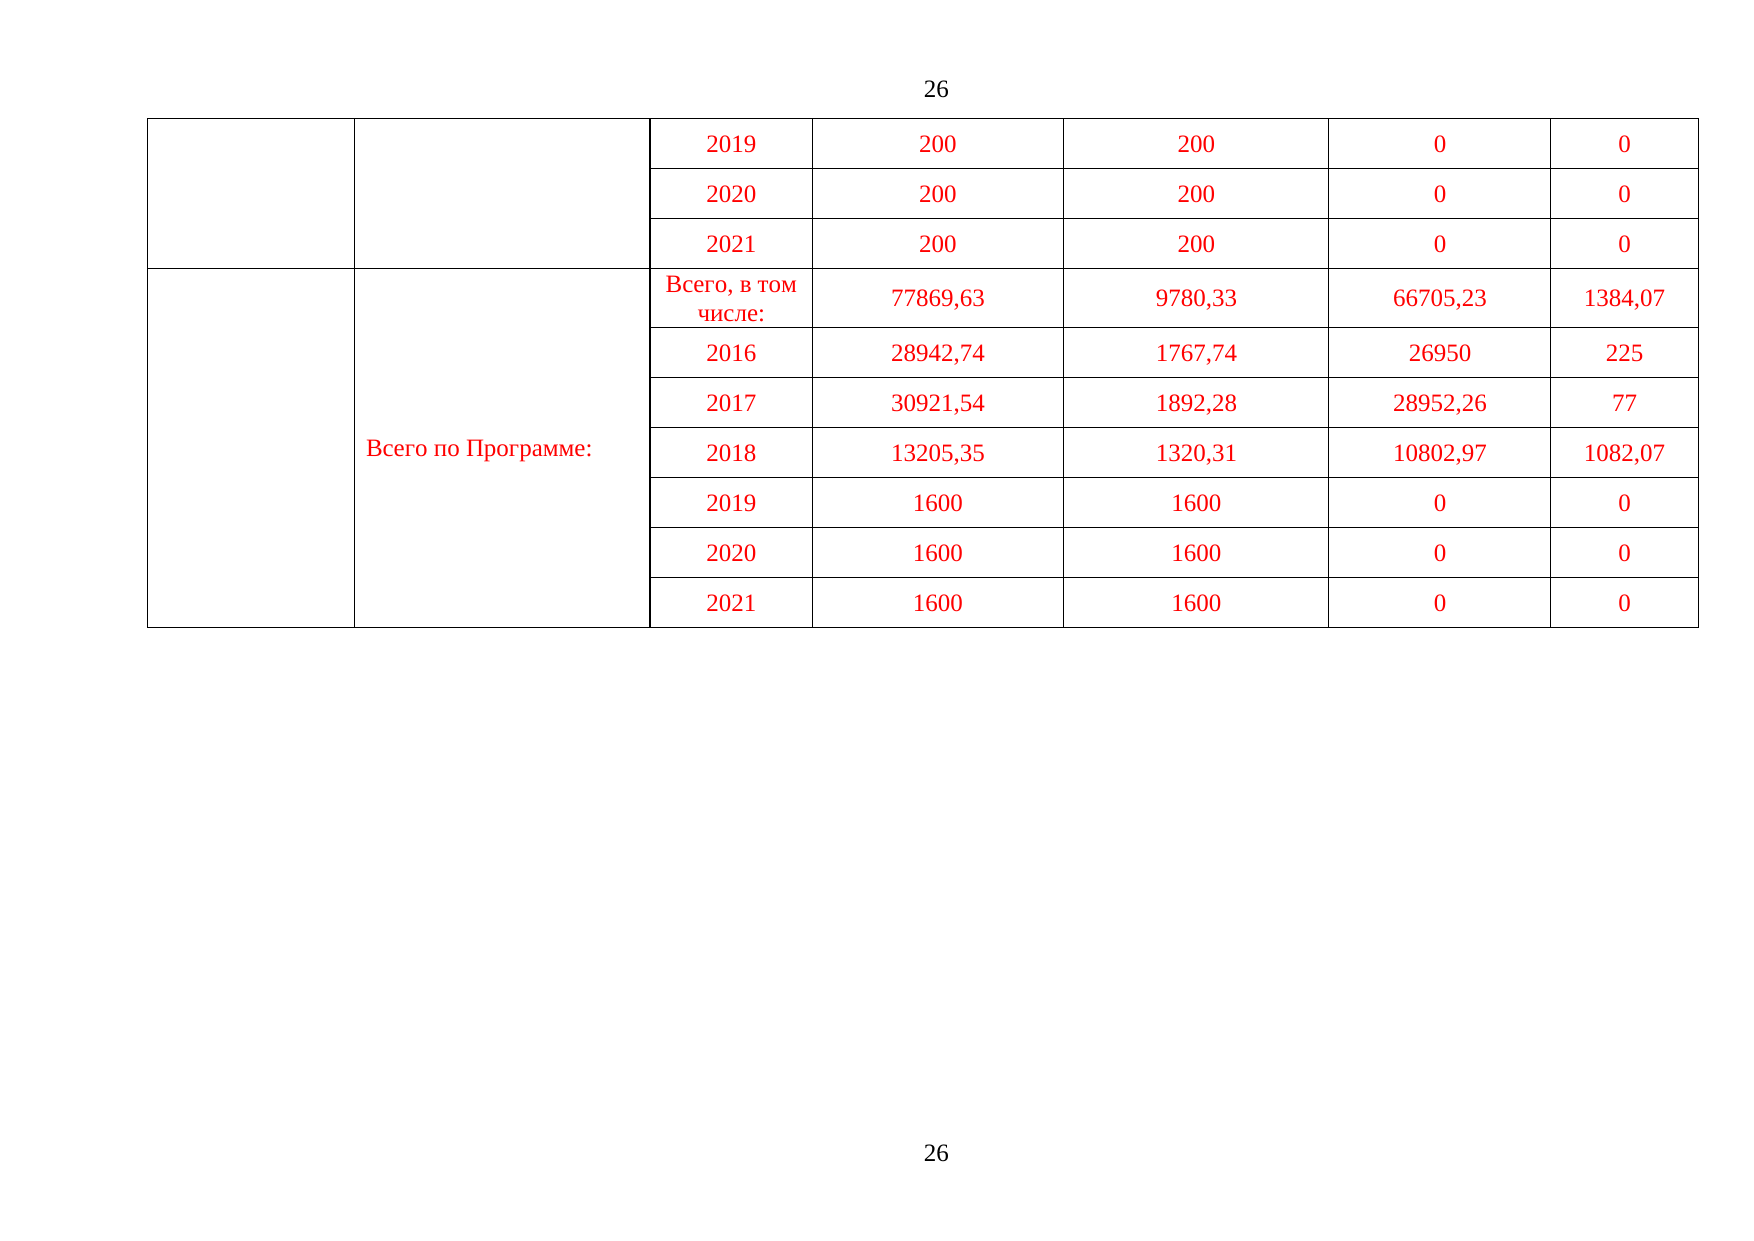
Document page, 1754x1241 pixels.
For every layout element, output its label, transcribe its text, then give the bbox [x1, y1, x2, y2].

table_cell 1320,31 [1064, 428, 1328, 477]
table_cell 1600 [1064, 528, 1328, 577]
table_cell 1082,07 [1551, 428, 1698, 477]
table_cell 200 [813, 219, 1063, 268]
table_cell 1892,28 [1064, 378, 1328, 427]
table_cell 1600 [1064, 578, 1328, 627]
table_cell 2019 [651, 119, 812, 168]
table_cell 1384,07 [1551, 269, 1698, 327]
table_cell 0 [1551, 219, 1698, 268]
table_cell 0 [1551, 119, 1698, 168]
table_cell 200 [1064, 119, 1328, 168]
table_cell 200 [813, 169, 1063, 218]
table_cell 0 [1551, 528, 1698, 577]
table_cell 66705,23 [1329, 269, 1550, 327]
table_cell 0 [1551, 478, 1698, 527]
table_cell 1600 [1064, 478, 1328, 527]
table_cell 0 [1329, 528, 1550, 577]
table_cell 0 [1551, 578, 1698, 627]
table_cell 2020 [651, 169, 812, 218]
table_cell 10802,97 [1329, 428, 1550, 477]
table_cell 28942,74 [813, 328, 1063, 377]
table_cell 26950 [1329, 328, 1550, 377]
table_cell 0 [1329, 578, 1550, 627]
table_cell 9780,33 [1064, 269, 1328, 327]
table_cell 0 [1551, 169, 1698, 218]
table_cell 225 [1551, 328, 1698, 377]
table_cell 1600 [813, 478, 1063, 527]
table_cell Всего по Программе: [355, 269, 649, 627]
table_cell [148, 269, 354, 627]
table_cell 13205,35 [813, 428, 1063, 477]
table_cell 2021 [651, 219, 812, 268]
table_cell 0 [1329, 478, 1550, 527]
table_cell 2020 [651, 528, 812, 577]
table_cell 0 [1329, 119, 1550, 168]
table_cell 2021 [651, 578, 812, 627]
table_cell 200 [1064, 219, 1328, 268]
table_cell 1600 [813, 578, 1063, 627]
table_cell 1767,74 [1064, 328, 1328, 377]
table_cell 200 [813, 119, 1063, 168]
table_cell 30921,54 [813, 378, 1063, 427]
table_cell 200 [1064, 169, 1328, 218]
table_cell 77869,63 [813, 269, 1063, 327]
table_cell 2019 [651, 478, 812, 527]
table_cell 2018 [651, 428, 812, 477]
table_cell 0 [1329, 219, 1550, 268]
table_cell 2017 [651, 378, 812, 427]
table_cell 0 [1329, 169, 1550, 218]
table_cell Всего, в том числе: [651, 269, 812, 327]
table_cell 1600 [813, 528, 1063, 577]
table_cell 77 [1551, 378, 1698, 427]
table_cell 2016 [651, 328, 812, 377]
table_cell 28952,26 [1329, 378, 1550, 427]
